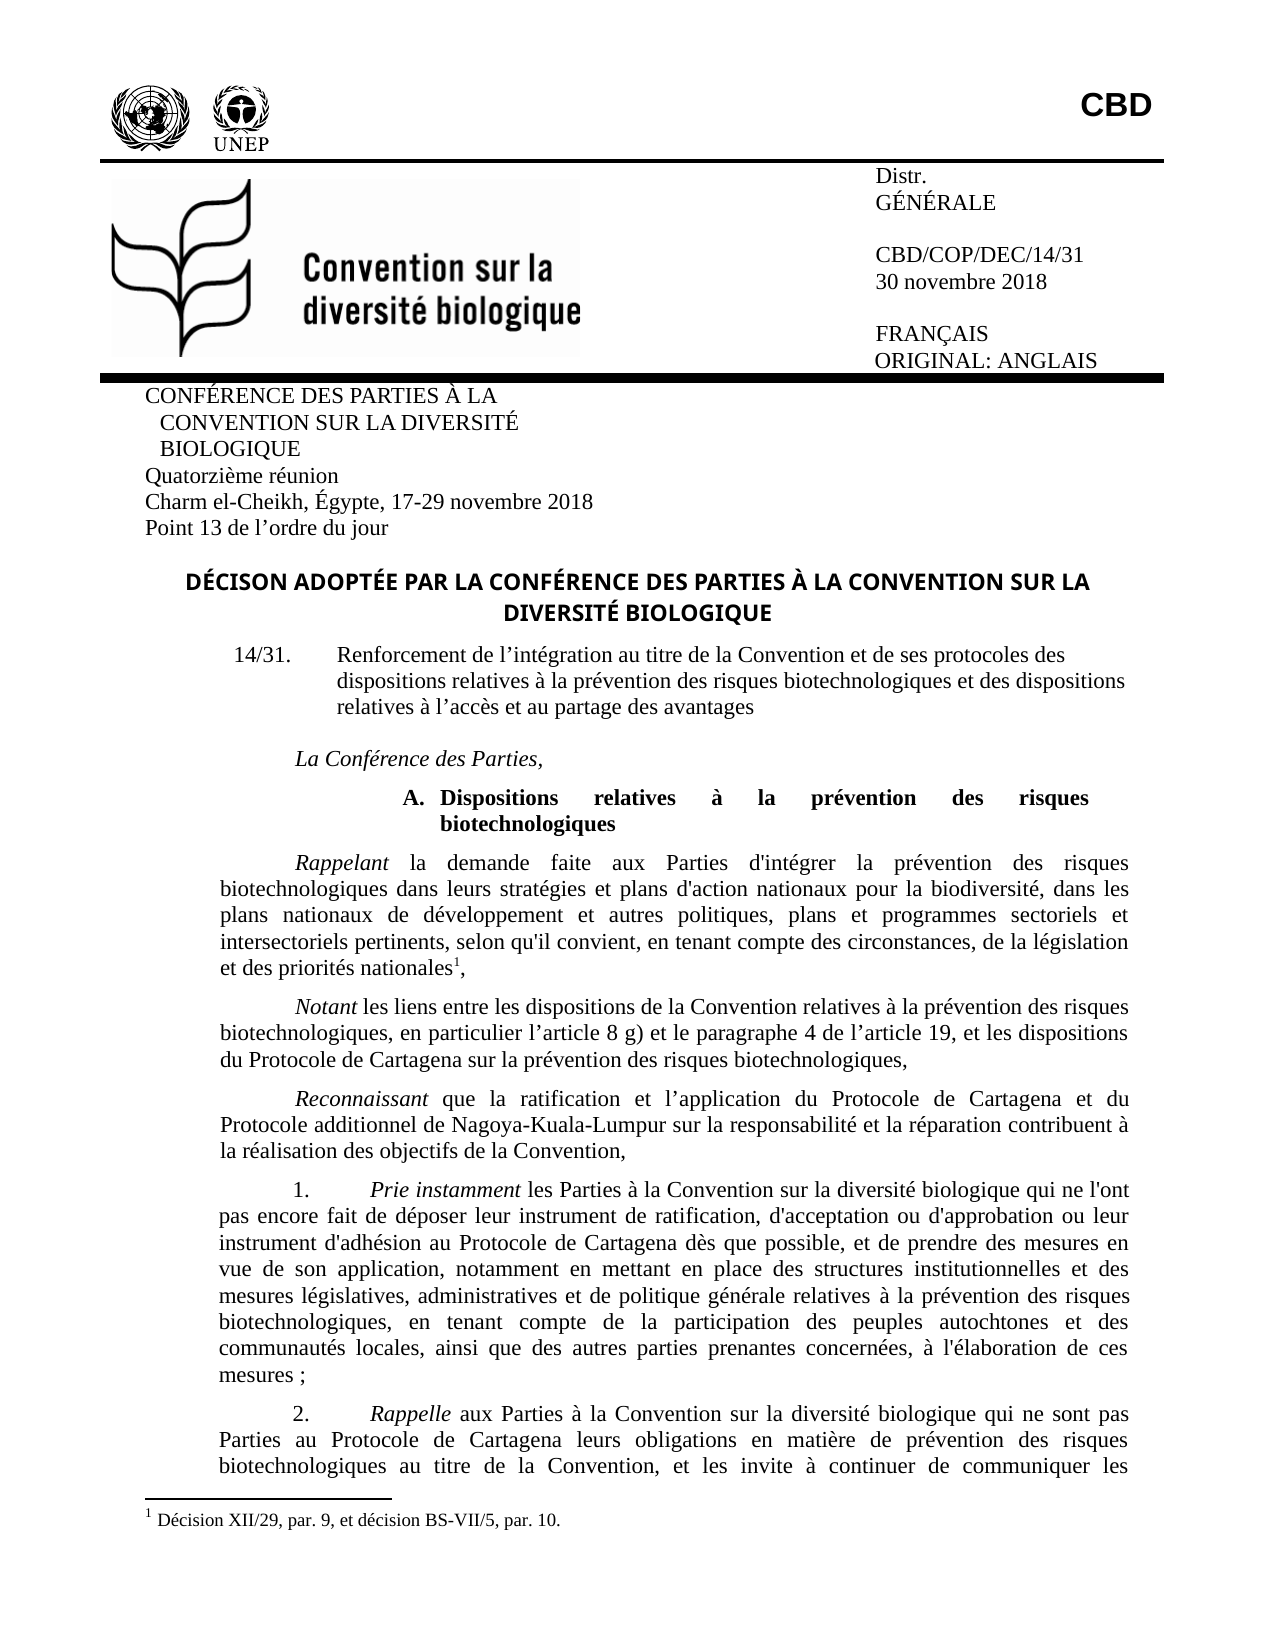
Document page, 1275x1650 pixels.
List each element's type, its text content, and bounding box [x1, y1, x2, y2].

list Dispositions relatives à la prévention des risques biotechnologiques [402, 784, 1090, 836]
text Charm el-Cheikh, Égypte, 17-29 novembre 2018 [145, 488, 1130, 514]
list Rappelant la demande faite aux Parties d'intégrer la prévention des risques biotechnologiques dans leurs stratégies et plans d'action nationaux pour la biodiversité, dans les plans nationaux de développement et autres politiques, plans et programmes sectoriels et intersectoriels pertinents, selon qu'il convient, en tenant compte des circonstances, de la législation et des priorités nationales, [220, 849, 1130, 981]
list Notant les liens entre les dispositions de la Convention relatives à la prévention des risques biotechnologiques, en particulier l’article 8 g) et le paragraphe 4 de l’article 19, et les dispositions du Protocole de Cartagena sur la prévention des risques biotechnologiques, [220, 993, 1130, 1072]
table_header CBD [738, 85, 1163, 159]
picture [111, 179, 581, 357]
table_cell [100, 163, 737, 373]
list Prie instamment les Parties à la Convention sur la diversité biologique qui ne l'ont pas encore fait de déposer leur instrument de ratification, d'acceptation ou d'approbation ou leur instrument d'adhésion au Protocole de Cartagena dès que possible, et de prendre des mesures en vue de son application, notamment en mettant en place des structures institutionnelles et des mesures législatives, administratives et de politique générale relatives à la prévention des risques biotechnologiques, en tenant compte de la participation des peuples autochtones et des communautés locales, ainsi que des autres parties prenantes concernées, à l'élaboration de ces mesures ; [218, 1176, 1130, 1387]
text CONFÉRENCE DES PARTIES À LA CONVENTION SUR LA DIVERSITÉ BIOLOGIQUE [145, 383, 643, 462]
text DÉcison adoptÉe par la confÉrence des parties À la convention sur la diversitÉ biologique [145, 566, 1130, 628]
list Reconnaissant que la ratification et l’application du Protocole de Cartagena et du Protocole additionnel de Nagoya-Kuala-Lumpur sur la responsabilité et la réparation contribuent à la réalisation des objectifs de la Convention, [220, 1085, 1130, 1164]
text Point 13 de l’ordre du jour [145, 514, 1130, 541]
table_header [100, 85, 202, 159]
table_header [202, 85, 737, 159]
table_cell Distr. 30 novembre 2018 FRANÇAIS ORIGINAL: ANGLAIS [738, 163, 1163, 373]
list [218, 1399, 1130, 1479]
list La Conférence des Parties, [220, 745, 1130, 771]
text Quatorzième réunion [145, 462, 1130, 488]
